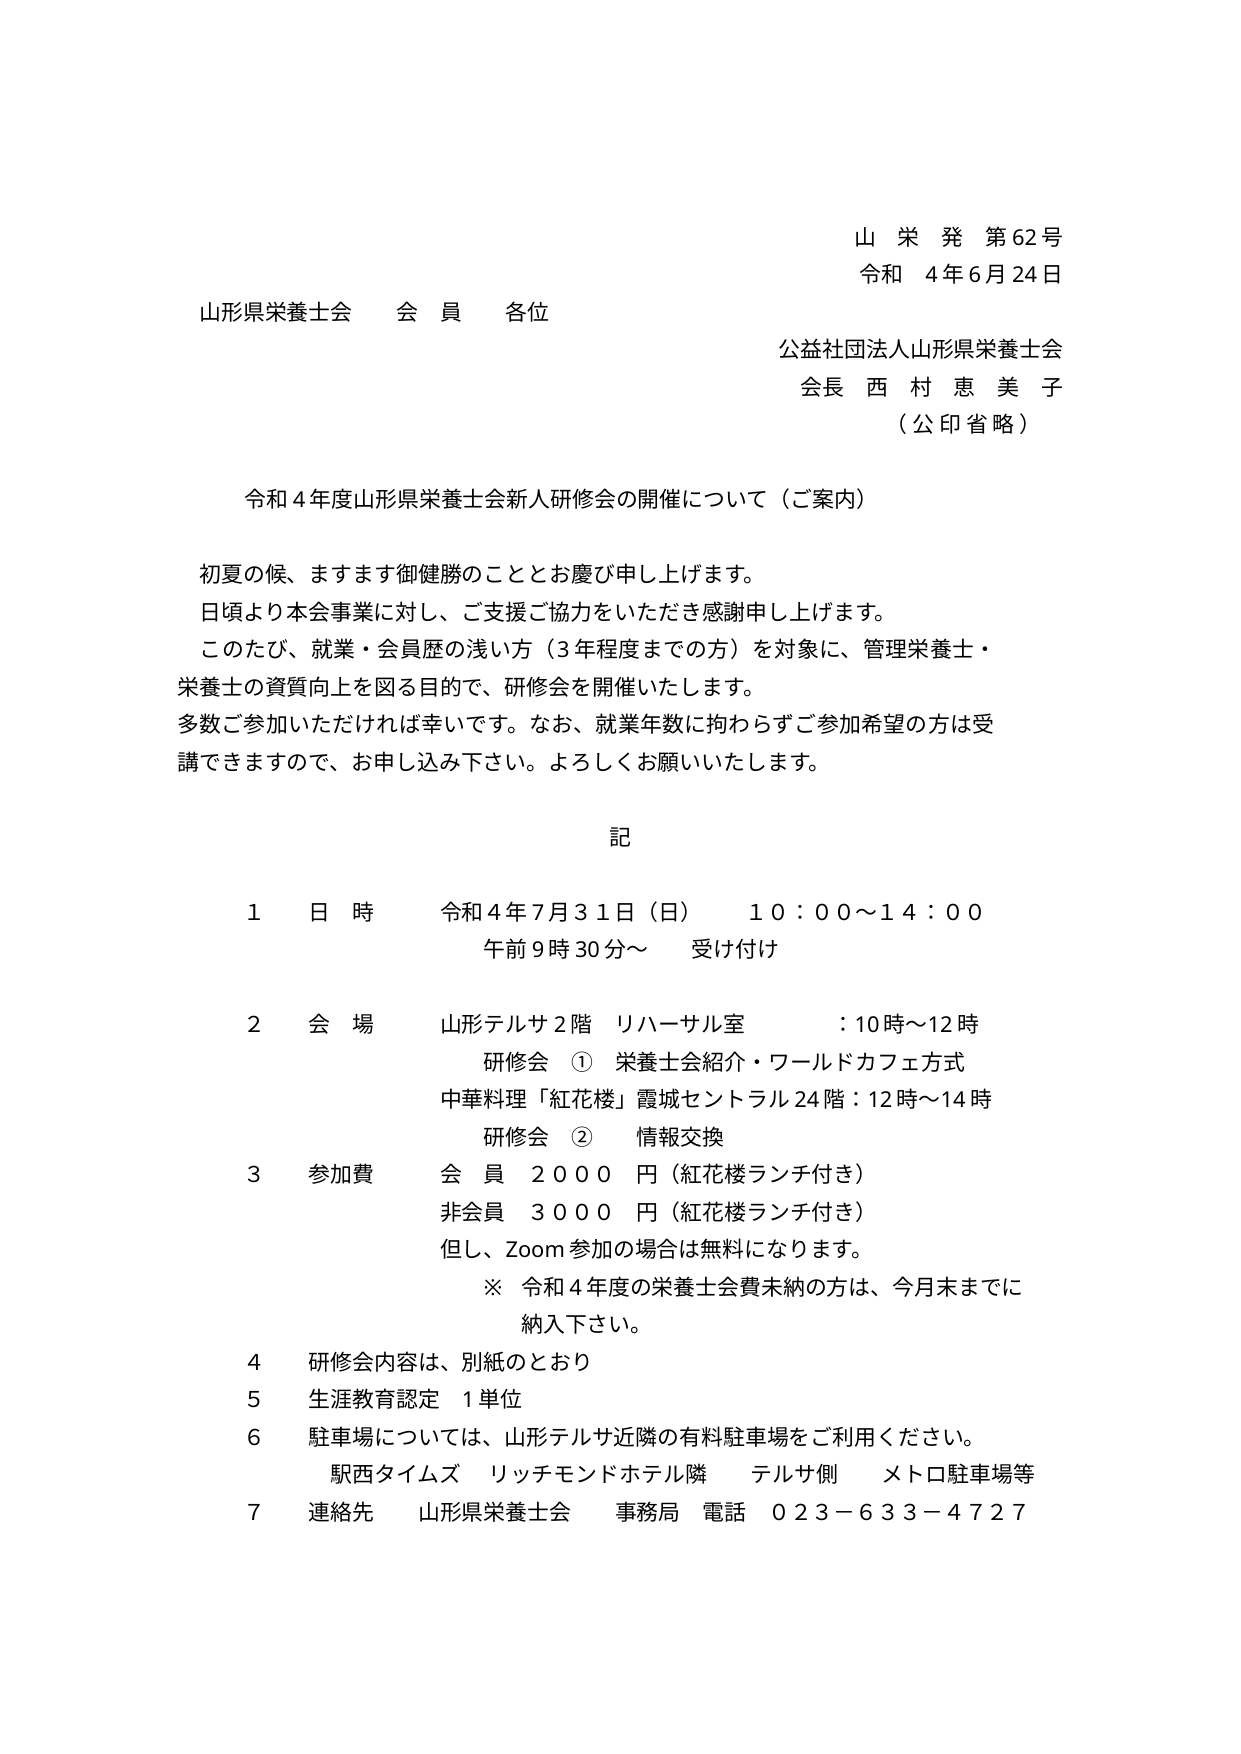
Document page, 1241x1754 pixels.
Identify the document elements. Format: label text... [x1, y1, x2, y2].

subtitle 記 [177, 817, 1063, 854]
list 納入下さい。 [521, 1304, 1063, 1342]
text １ 日 時 令和４年7月３１日（日） １０：００～１４：００ [177, 892, 1063, 929]
text ４ 研修会内容は、別紙のとおり [177, 1342, 1063, 1379]
text 山形県栄養士会 会 員 各位 [177, 292, 976, 329]
text 研修会 ② 情報交換 [177, 1117, 1063, 1154]
text 会長 西 村 恵 美 子 [177, 367, 1063, 404]
text （ 公 印 省 略 ） [177, 404, 1041, 442]
text ２ 会 場 山形テルサ2階 リハーサル室 ：10時～12時 [177, 1004, 1063, 1042]
text ５ 生涯教育認定 1単位 [177, 1379, 1063, 1417]
text 多数ご参加いただければ幸いです。なお、就業年数に拘わらずご参加希望の方は受講できますので、お申し込み下さい。よろしくお願いいたします。 [177, 704, 997, 779]
text 研修会 ① 栄養士会紹介・ワールドカフェ方式 [177, 1042, 1063, 1079]
list 令和4年度の栄養士会費未納の方は、今月末までに [483, 1267, 1063, 1304]
text 非会員 ３０００ 円（紅花楼ランチ付き） [177, 1192, 1063, 1229]
text 令和 4年6月 24日 [177, 254, 1063, 292]
text このたび、就業・会員歴の浅い方（3年程度までの方）を対象に、管理栄養士・栄養士の資質向上を図る目的で、研修会を開催いたします。 [177, 629, 997, 704]
text 山 栄 発 第 62号 [177, 217, 1063, 254]
text 公益社団法人山形県栄養士会 [177, 329, 1063, 367]
text 令和4年度山形県栄養士会新人研修会の開催について（ご案内） [177, 479, 997, 517]
text 但し、Zoom参加の場合は無料になります。 [177, 1229, 1063, 1267]
text 駅西タイムズ リッチモンドホテル隣 テルサ側 メトロ駐車場等 [177, 1454, 1063, 1492]
text 午前9時30分～ 受け付け [177, 929, 1063, 967]
text 初夏の候、ますます御健勝のこととお慶び申し上げます。 [177, 554, 997, 592]
text ７ 連絡先 山形県栄養士会 事務局 電話 ０２３－６３３－４７２７ [177, 1492, 1063, 1529]
text ６ 駐車場については、山形テルサ近隣の有料駐車場をご利用ください。 [177, 1417, 1063, 1454]
text ３ 参加費 会 員 ２０００ 円（紅花楼ランチ付き） [177, 1154, 1063, 1192]
text 日頃より本会事業に対し、ご支援ご協力をいただき感謝申し上げます。 [177, 592, 997, 629]
text 中華料理「紅花楼」霞城セントラル24階：12時～14時 [177, 1079, 1063, 1117]
